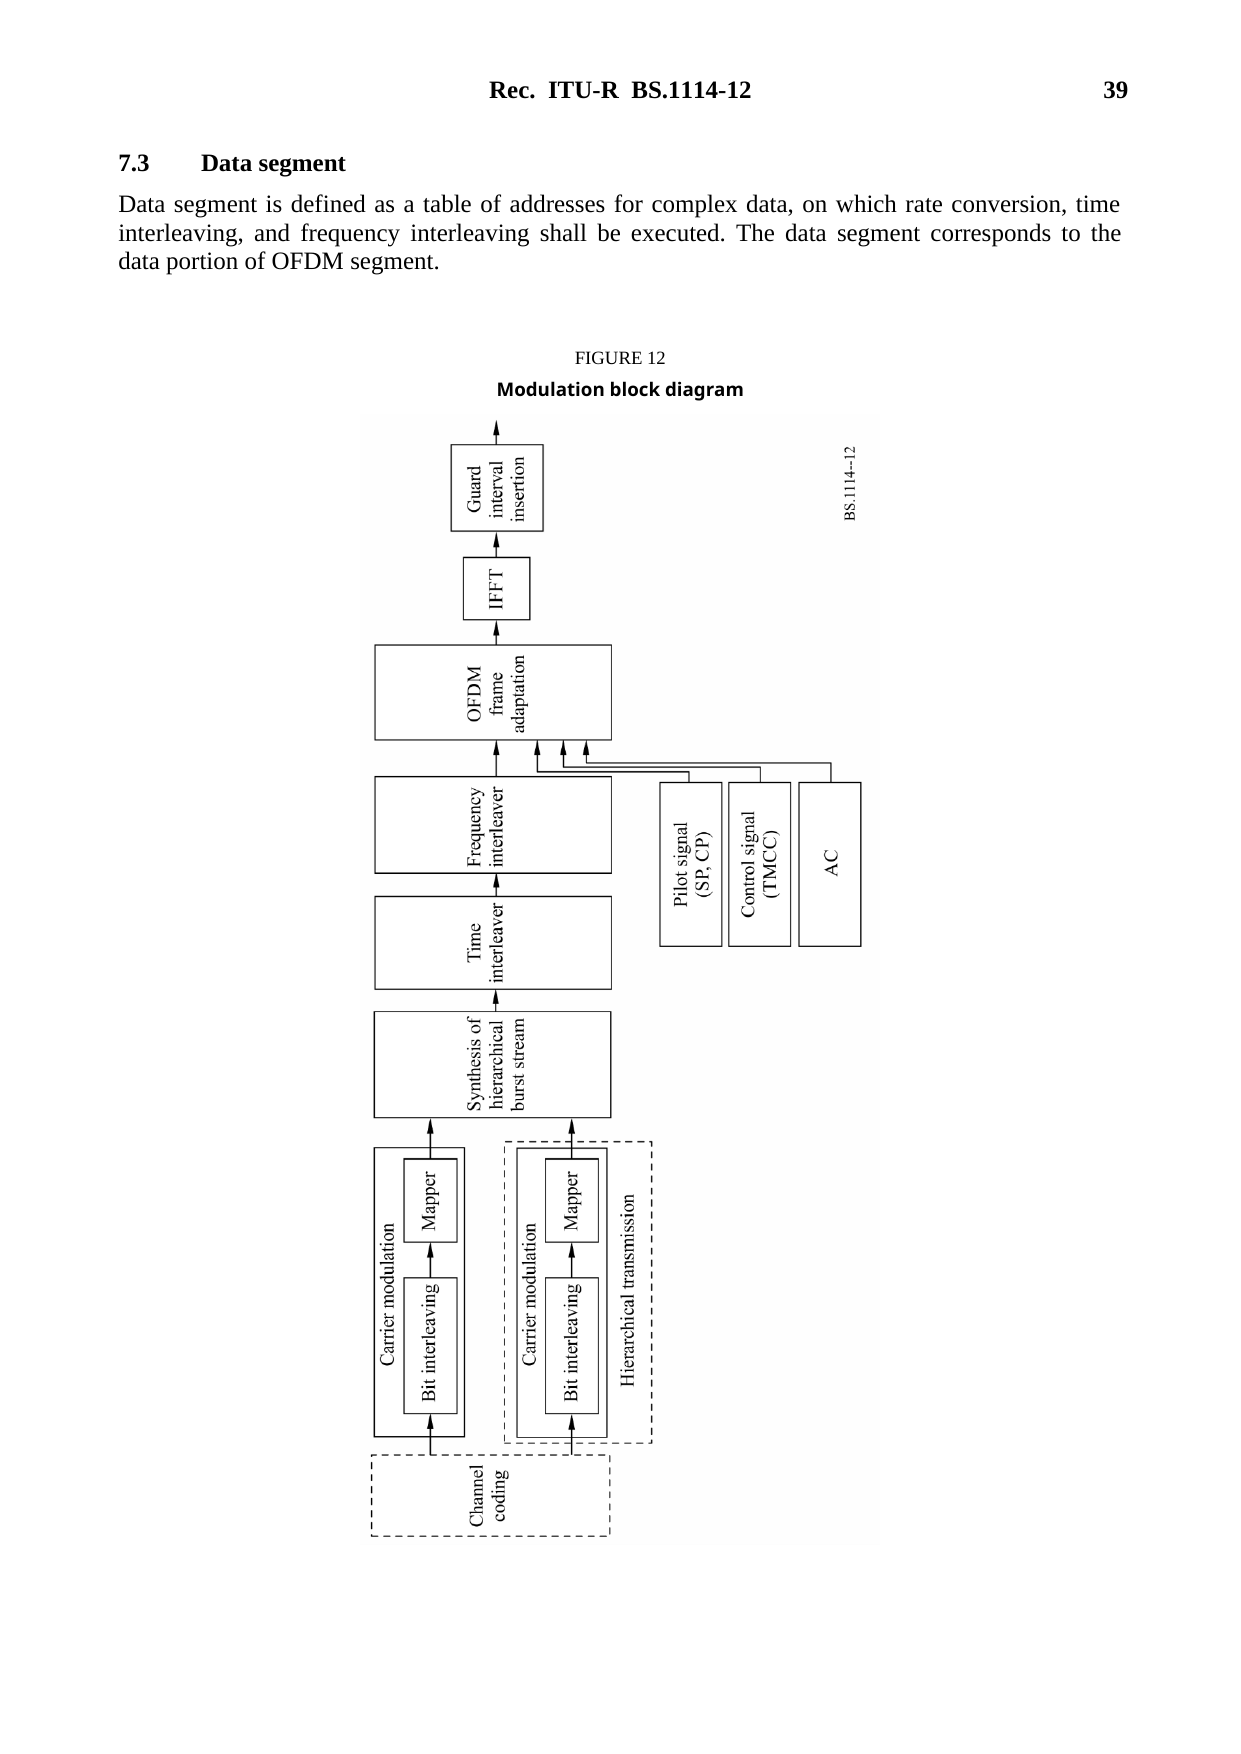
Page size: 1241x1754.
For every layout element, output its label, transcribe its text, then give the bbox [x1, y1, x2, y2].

title Modulation block diagram [118, 377, 1122, 402]
picture [360, 414, 880, 1545]
text FIGURE 12 [118, 347, 1122, 368]
subtitle 7.3 Data segment [118, 148, 1122, 176]
text Data segment is defined as a table of addresses for complex data, on which rate conversion, time interleaving, and frequency interleaving shall be executed. The data segment corresponds to the data portion of OFDM segment. [118, 189, 1122, 275]
